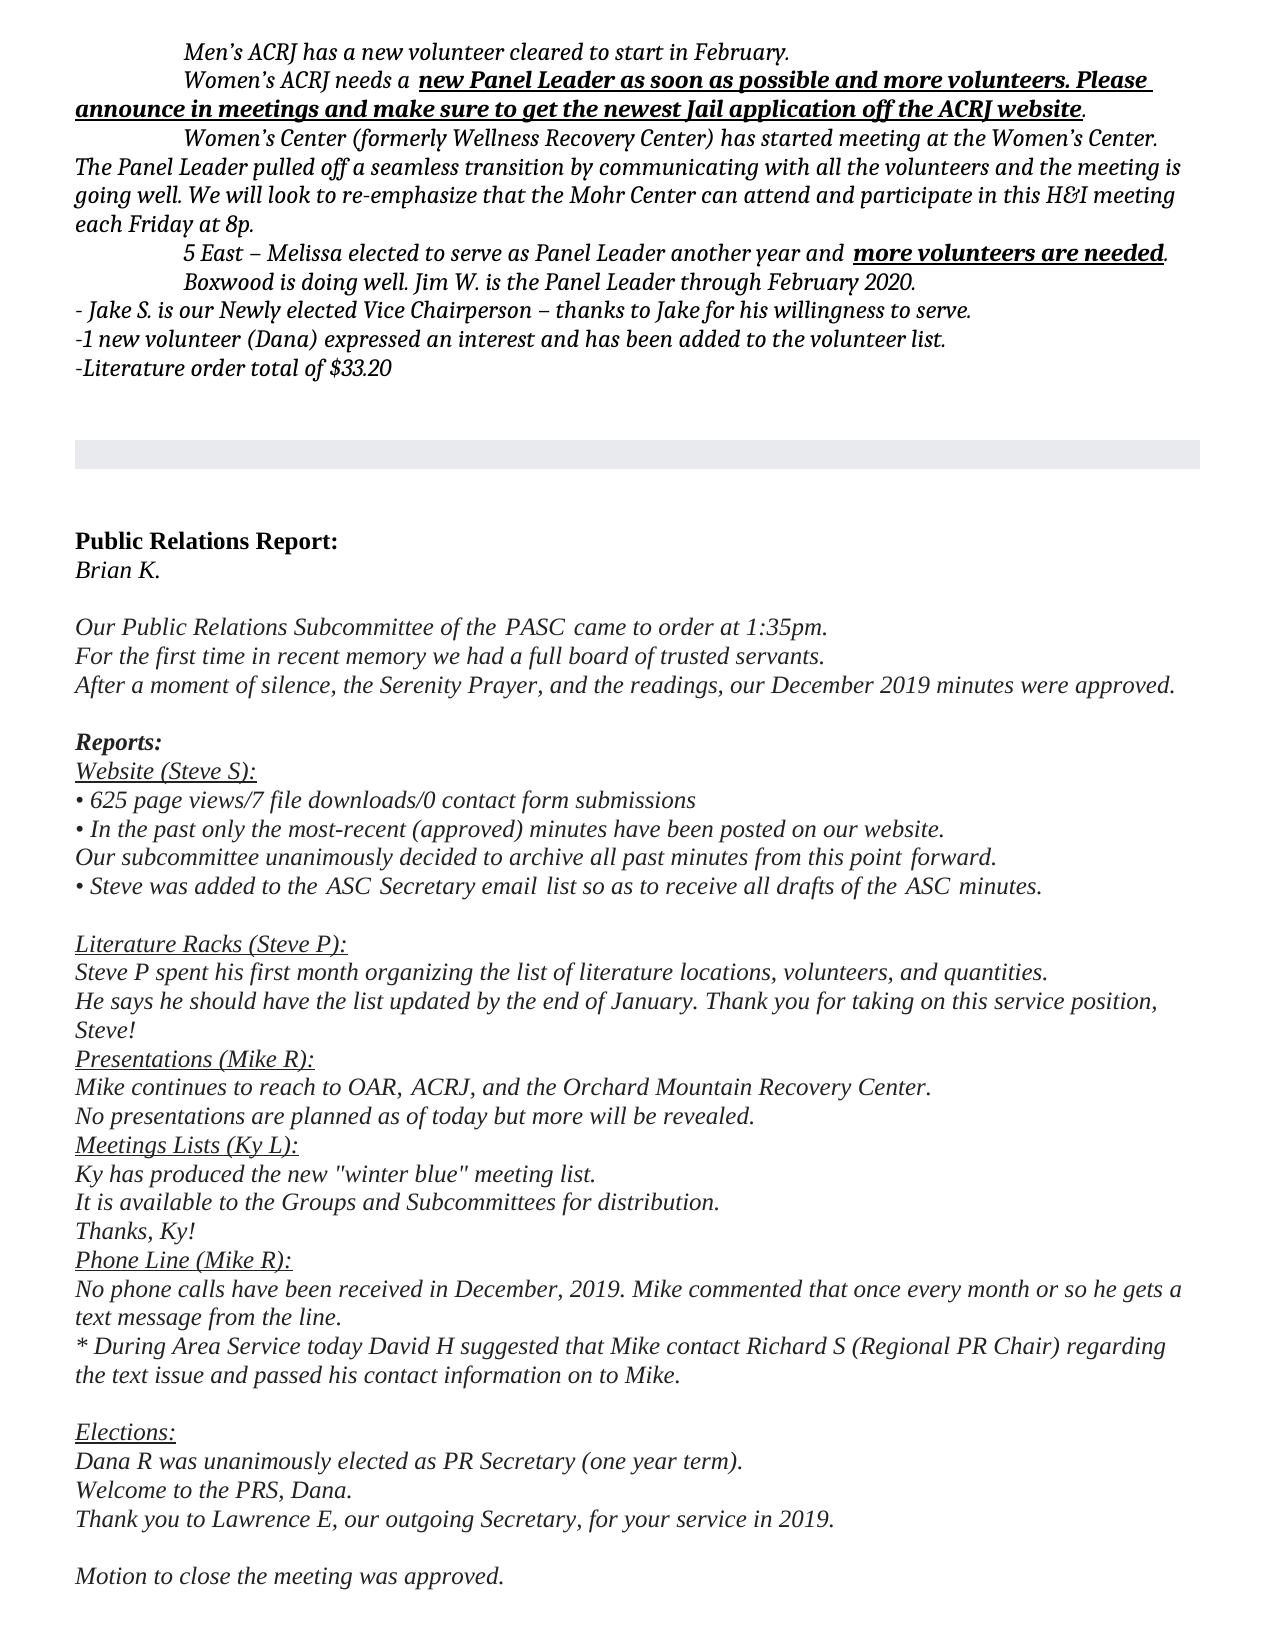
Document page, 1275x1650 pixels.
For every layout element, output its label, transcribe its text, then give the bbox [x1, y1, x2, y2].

text He says he should have the list updated by the end of January. Thank you for taking on this service position, Steve! [75, 986, 1200, 1044]
text Steve P spent his first month organizing the list of literature locations, volunteers, and quantities. [75, 957, 1200, 986]
text Women’s ACRJ needs a new Panel Leader as soon as possible and more volunteers. Please announce in meetings and make sure to get the newest Jail application off the ACRJ website. [75, 66, 1200, 124]
text Website (Steve S): [75, 756, 1200, 785]
text Public Relations Report: [75, 526, 1200, 555]
text Presentations (Mike R): [75, 1044, 1200, 1072]
text Motion to close the meeting was approved. [75, 1561, 1200, 1590]
text • In the past only the most-recent (approved) minutes have been posted on our website. [75, 814, 1200, 842]
text Brian K. [75, 555, 1200, 584]
text After a moment of silence, the Serenity Prayer, and the readings, our December 2019 minutes were approved. [75, 670, 1200, 699]
text 5 East – Melissa elected to serve as Panel Leader another year and more volunteers are needed. [75, 239, 1200, 267]
text Ky has produced the new "winter blue" meeting list. [75, 1159, 1200, 1187]
text Mike continues to reach to OAR, ACRJ, and the Orchard Mountain Recovery Center. [75, 1072, 1200, 1101]
text • Steve was added to the ASC Secretary email list so as to receive all drafts of the ASC minutes. [75, 871, 1200, 929]
text Our subcommittee unanimously decided to archive all past minutes from this point forward. [75, 842, 1200, 871]
text Thank you to Lawrence E, our outgoing Secretary, for your service in 2019. [75, 1504, 1200, 1532]
text Meetings Lists (Ky L): [75, 1130, 1200, 1159]
text Elections: [75, 1417, 1200, 1446]
text Thanks, Ky! [75, 1216, 1200, 1245]
text Reports: [75, 727, 1200, 756]
text Phone Line (Mike R): [75, 1245, 1200, 1274]
text Dana R was unanimously elected as PR Secretary (one year term). [75, 1446, 1200, 1475]
text For the first time in recent memory we had a full board of trusted servants. [75, 641, 1200, 670]
text • 625 page views/7 file downloads/0 contact form submissions [75, 785, 1200, 814]
text Men’s ACRJ has a new volunteer cleared to start in February. [75, 37, 1200, 66]
text Women’s Center (formerly Wellness Recovery Center) has started meeting at the Women’s Center. The Panel Leader pulled off a seamless transition by communicating with all the volunteers and the meeting is going well. We will look to re-emphasize that the Mohr Center can attend and participate in this H&I meeting each Friday at 8p. [75, 124, 1200, 239]
text Literature Racks (Steve P): [75, 929, 1200, 957]
text No presentations are planned as of today but more will be revealed. [75, 1101, 1200, 1130]
text * During Area Service today David H suggested that Mike contact Richard S (Regional PR Chair) regarding the text issue and passed his contact information on to Mike. [75, 1331, 1200, 1389]
text No phone calls have been received in December, 2019. Mike commented that once every month or so he gets a text message from the line. [75, 1274, 1200, 1331]
text It is available to the Groups and Subcommittees for distribution. [75, 1187, 1200, 1216]
text - Jake S. is our Newly elected Vice Chairperson – thanks to Jake for his willingness to serve. -1 new volunteer (Dana) expressed an interest and has been added to the volunteer list. -Literature order total of $33.20 [75, 296, 1200, 382]
text Welcome to the PRS, Dana. [75, 1475, 1200, 1504]
text Our Public Relations Subcommittee of the PASC came to order at 1:35pm. [75, 584, 1200, 641]
text Boxwood is doing well. Jim W. is the Panel Leader through February 2020. [75, 267, 1200, 296]
